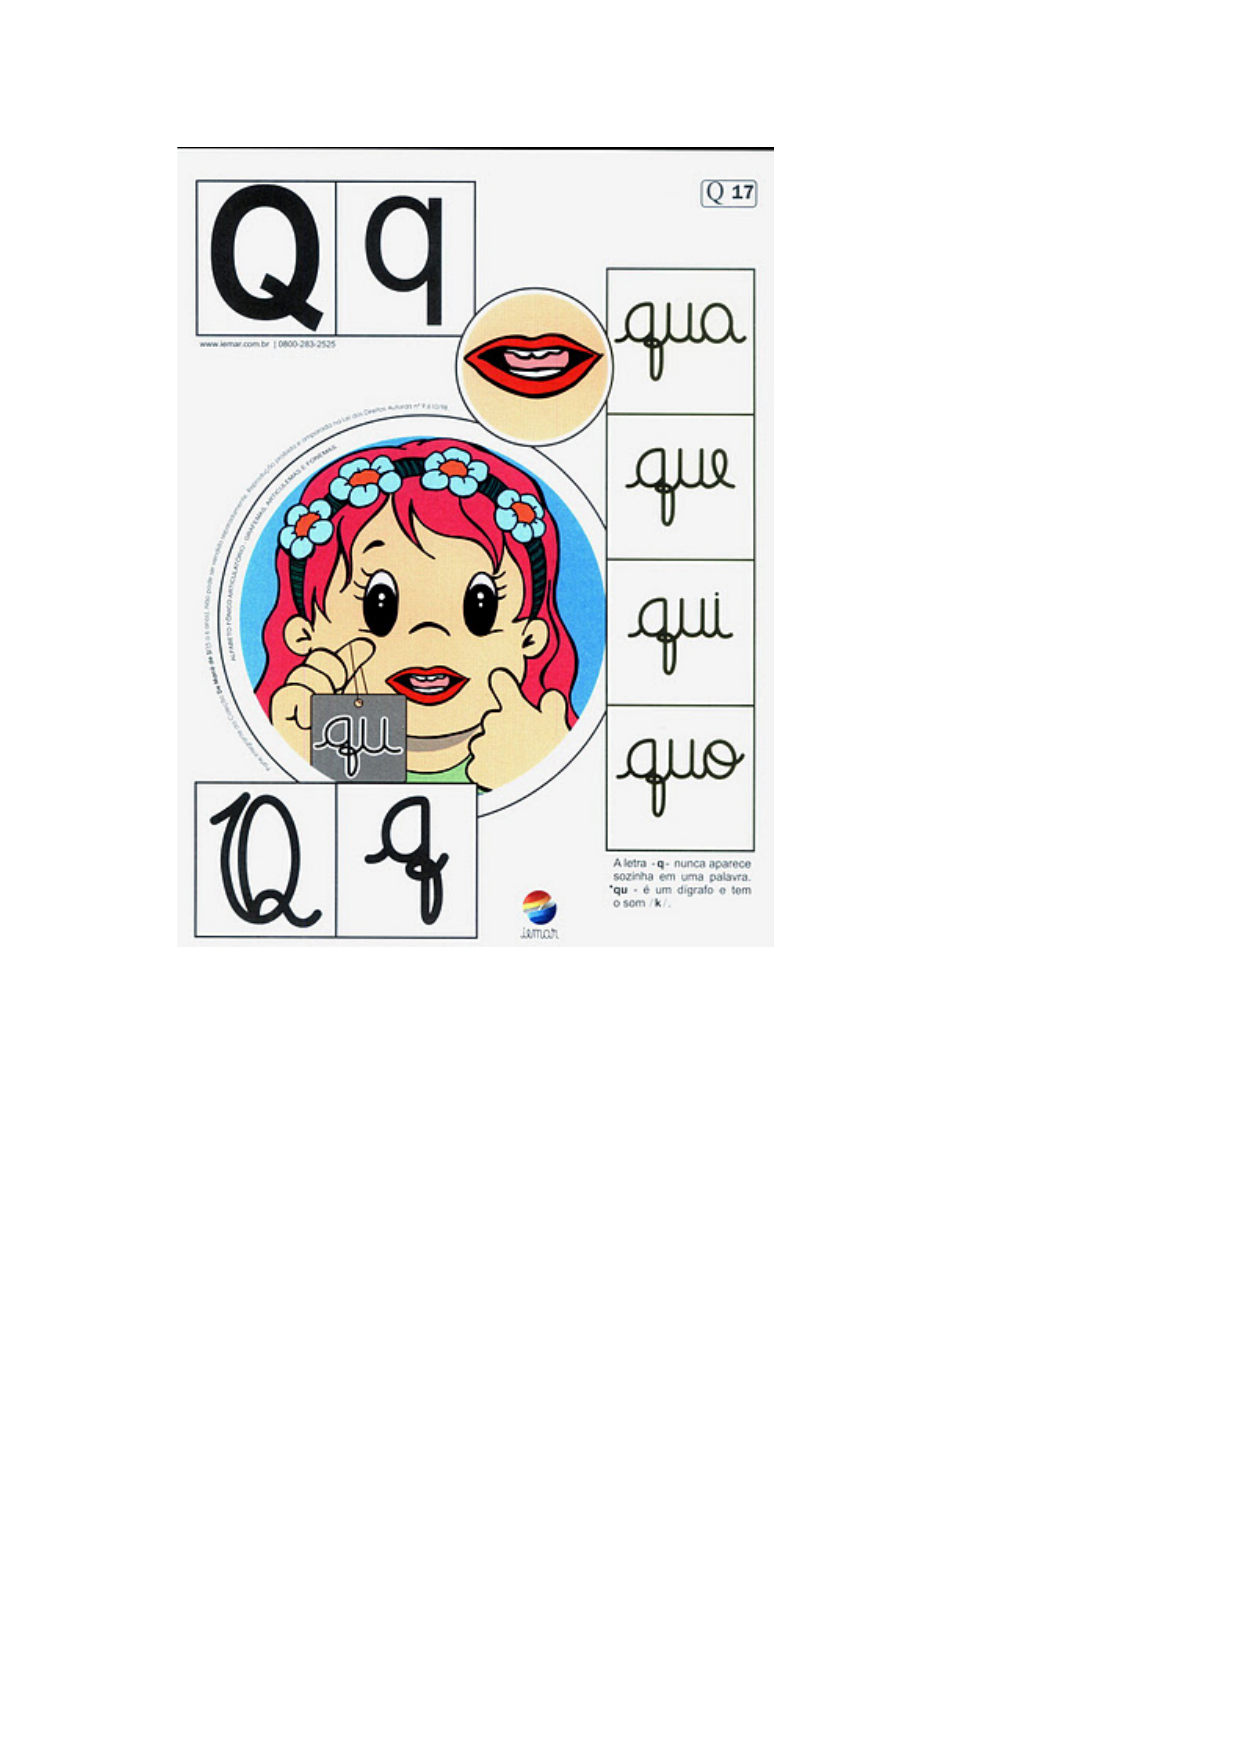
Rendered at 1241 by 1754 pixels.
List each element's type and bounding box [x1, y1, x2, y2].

picture [177, 147, 774, 947]
